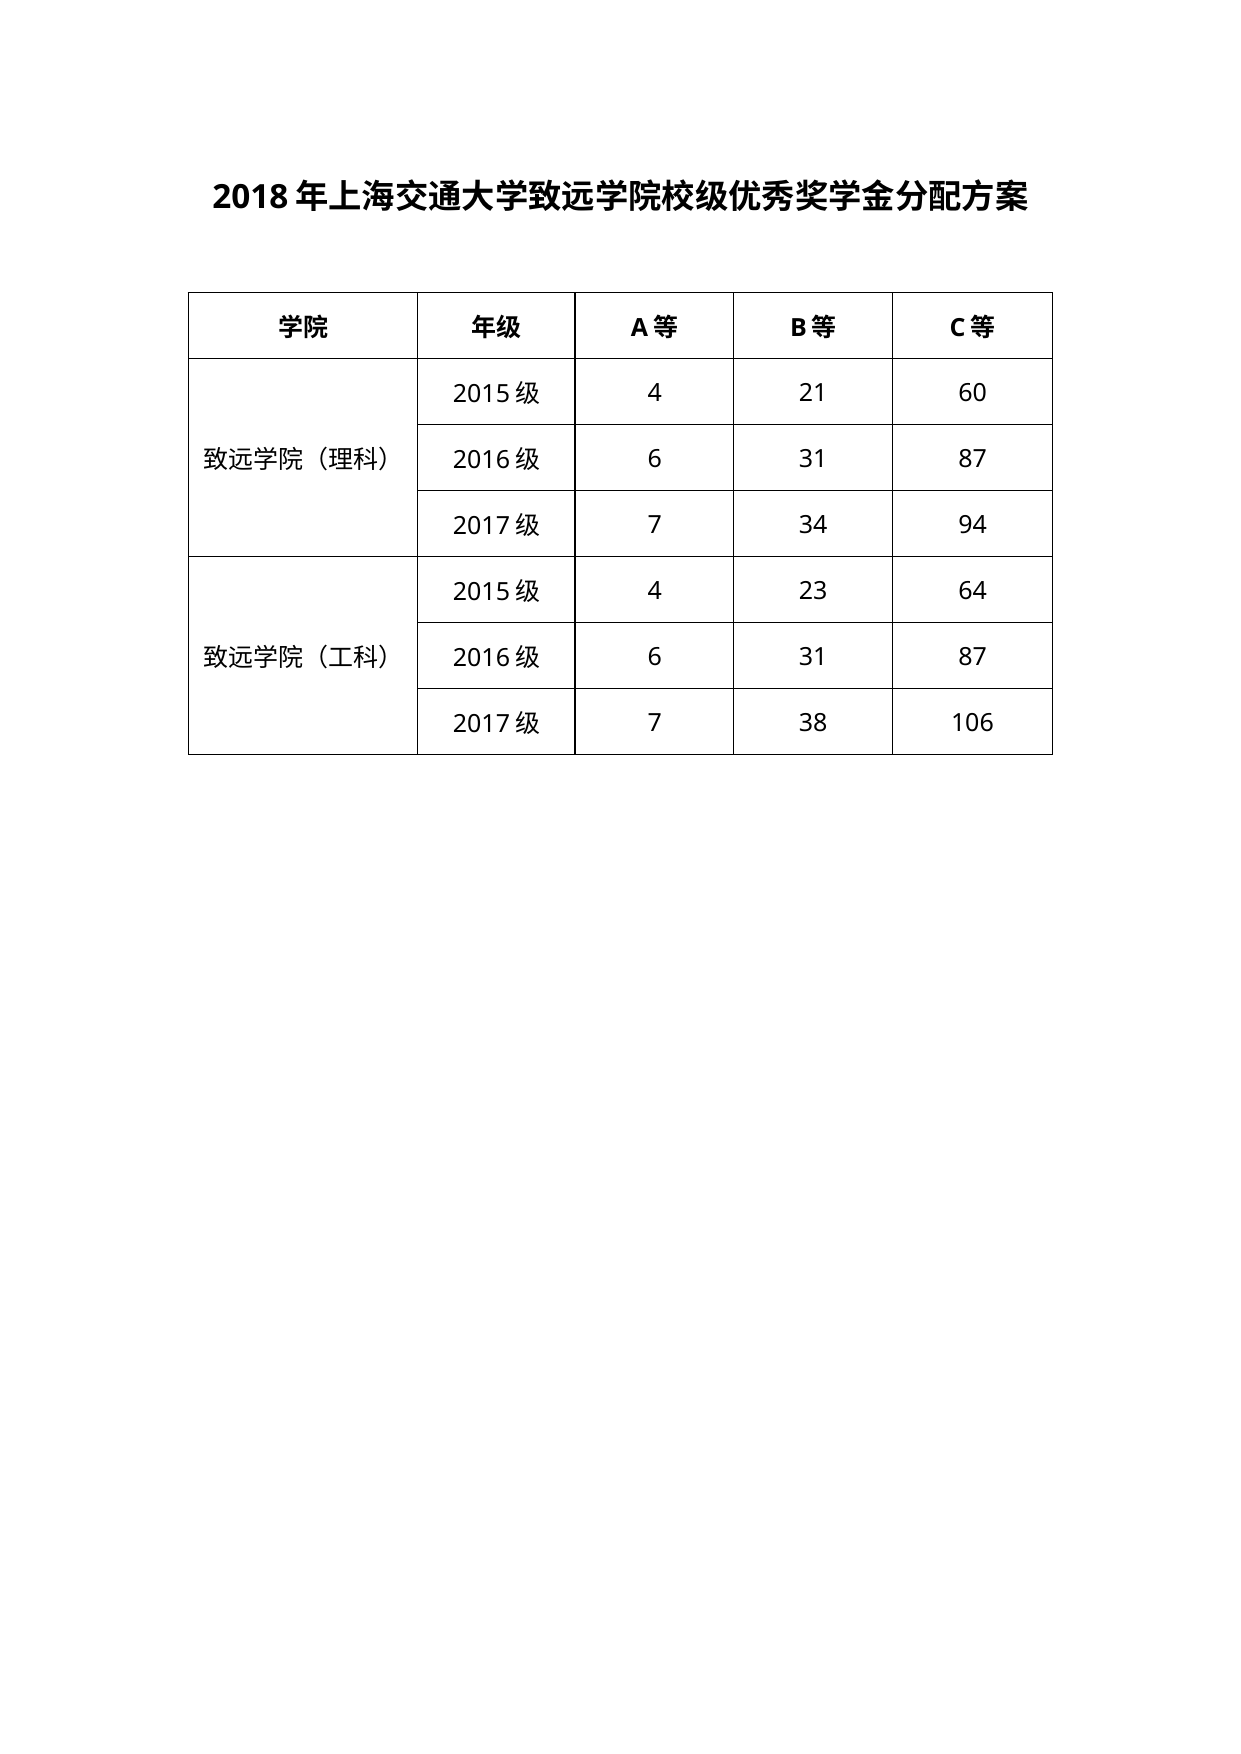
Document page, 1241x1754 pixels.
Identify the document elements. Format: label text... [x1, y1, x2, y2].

table_cell 106 [893, 689, 1052, 754]
table_cell 21 [734, 359, 892, 424]
table_header 学院 [189, 293, 417, 358]
table_cell 2015级 [418, 359, 574, 424]
table_cell 94 [893, 491, 1052, 556]
table_cell 60 [893, 359, 1052, 424]
table_cell 7 [576, 491, 733, 556]
table_cell 87 [893, 623, 1052, 688]
table_cell 34 [734, 491, 892, 556]
text 2018年上海交通大学致远学院校级优秀奖学金分配方案 [187, 162, 1053, 227]
table_cell 致远学院（工科） [189, 557, 417, 754]
table_cell 7 [576, 689, 733, 754]
table_cell 31 [734, 623, 892, 688]
table_cell 31 [734, 425, 892, 490]
table_header C等 [893, 293, 1052, 358]
table_cell 4 [576, 557, 733, 622]
table_header B等 [734, 293, 892, 358]
table_cell 2016级 [418, 623, 574, 688]
table_cell 致远学院（理科） [189, 359, 417, 556]
table_cell 2017级 [418, 491, 574, 556]
table_cell 64 [893, 557, 1052, 622]
table_cell 2017级 [418, 689, 574, 754]
table_cell 6 [576, 623, 733, 688]
table_cell 23 [734, 557, 892, 622]
table_header A等 [576, 293, 733, 358]
table_cell 2015级 [418, 557, 574, 622]
table_cell 87 [893, 425, 1052, 490]
table_cell 2016级 [418, 425, 574, 490]
table_cell 6 [576, 425, 733, 490]
table_header 年级 [418, 293, 574, 358]
table_cell 4 [576, 359, 733, 424]
table_cell 38 [734, 689, 892, 754]
